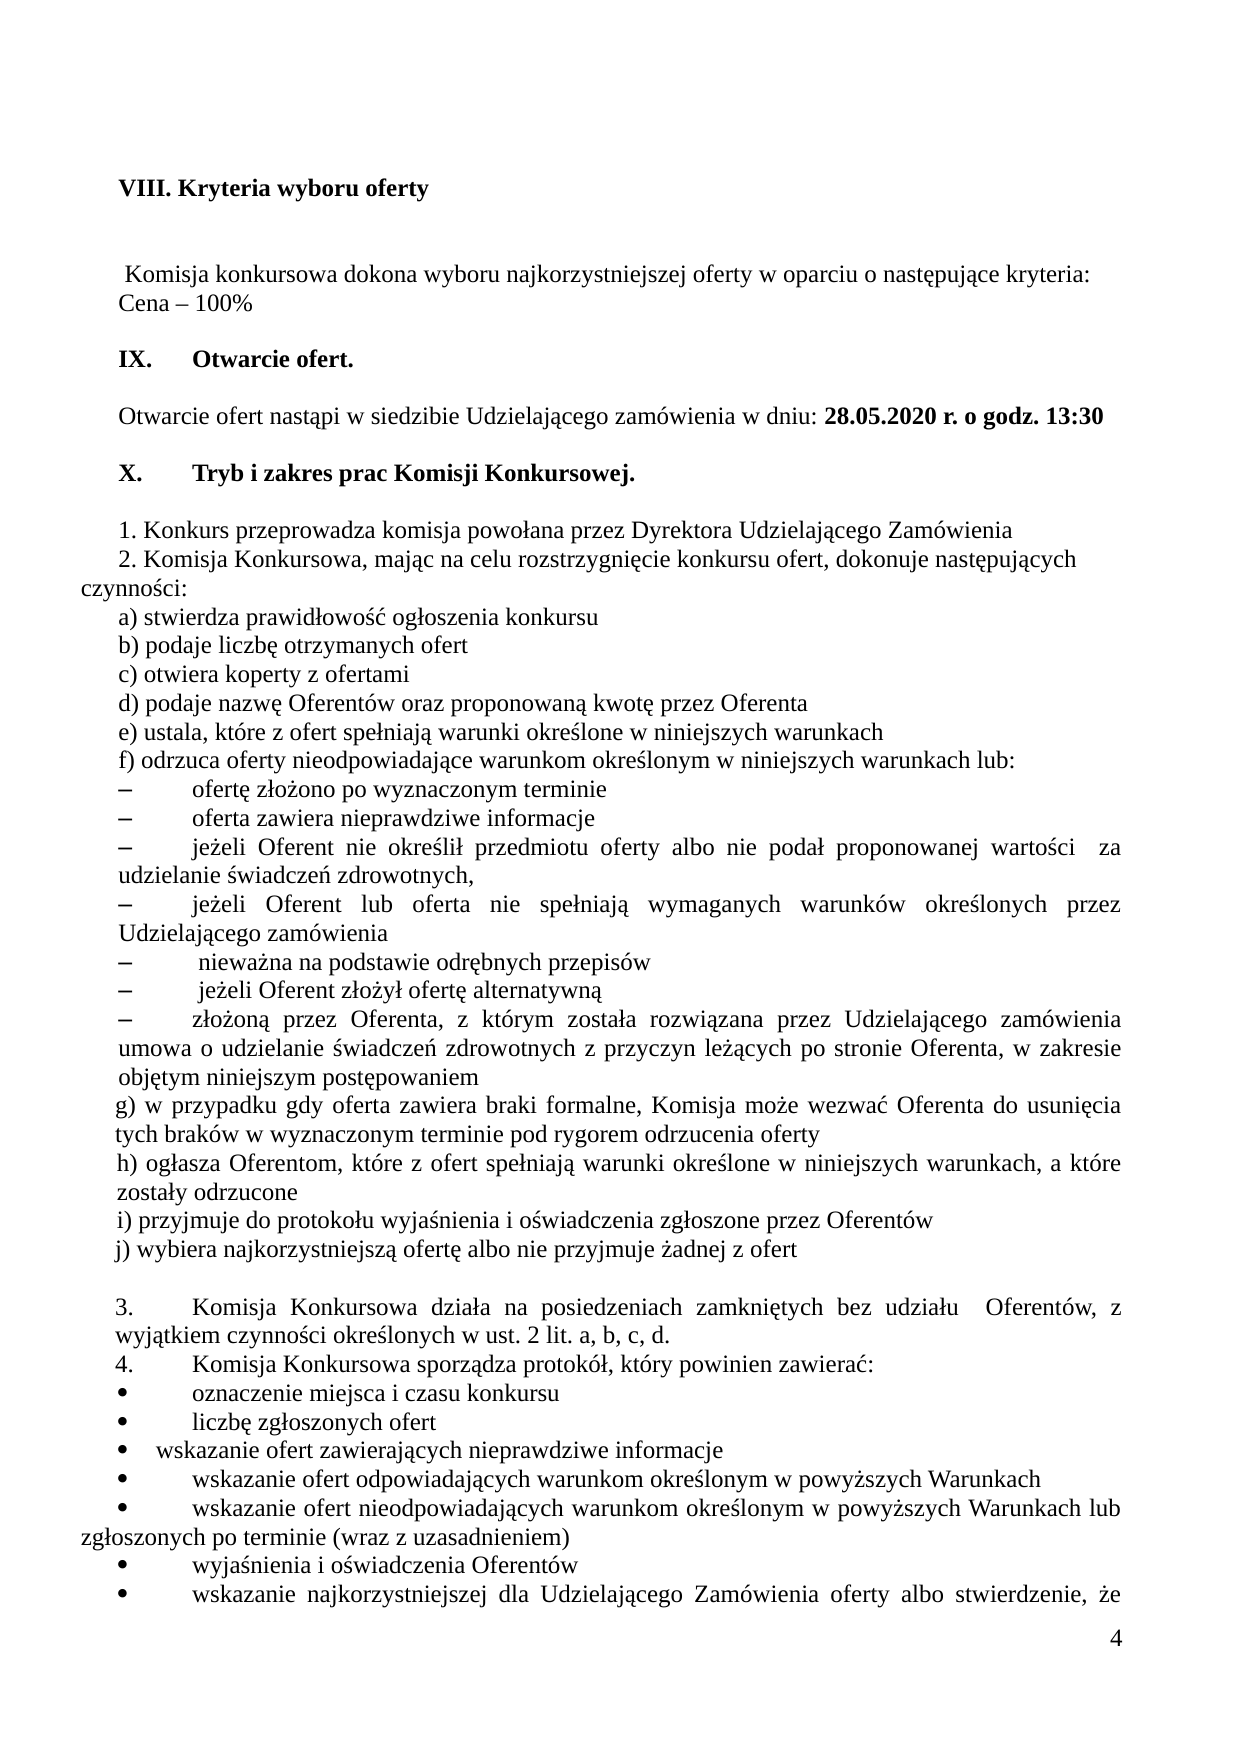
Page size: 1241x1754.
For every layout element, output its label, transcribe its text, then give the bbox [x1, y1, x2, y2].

text a) stwierdza prawidłowość ogłoszenia konkursu [118, 602, 1122, 631]
text d) podaje nazwę Oferentów oraz proponowaną kwotę przez Oferenta [118, 688, 1122, 717]
list ofertę złożono po wyznaczonym terminie [118, 774, 1122, 803]
list nieważna na podstawie odrębnych przepisów [118, 947, 1122, 976]
text f) odrzuca oferty nieodpowiadające warunkom określonym w niniejszych warunkach lub: [118, 746, 1122, 774]
text Cena – 100% [118, 288, 1122, 317]
list Komisja Konkursowa działa na posiedzeniach zamkniętych bez udziału Oferentów, z wyjątkiem czynności określonych w ust. 2 lit. a, b, c, d. [115, 1292, 1122, 1349]
text e) ustala, które z ofert spełniają warunki określone w niniejszych warunkach [118, 717, 1122, 746]
text c) otwiera koperty z ofertami [118, 659, 1122, 688]
list wskazanie ofert zawierających nieprawdziwe informacje [118, 1436, 1122, 1464]
list Tryb i zakres prac Komisji Konkursowej. [118, 458, 1122, 487]
list wskazanie ofert odpowiadających warunkom określonym w powyższych Warunkach [81, 1464, 1122, 1493]
list złożoną przez Oferenta, z którym została rozwiązana przez Udzielającego zamówienia umowa o udzielanie świadczeń zdrowotnych z przyczyn leżących po stronie Oferenta, w zakresie objętym niniejszym postępowaniem [118, 1004, 1122, 1091]
text g) w przypadku gdy oferta zawiera braki formalne, Komisja może wezwać Oferenta do usunięcia tych braków w wyznaczonym terminie pod rygorem odrzucenia oferty [115, 1091, 1122, 1148]
text 2. Komisja Konkursowa, mając na celu rozstrzygnięcie konkursu ofert, dokonuje następujących czynności: [81, 544, 1122, 602]
list wskazanie ofert nieodpowiadających warunkom określonym w powyższych Warunkach lub zgłoszonych po terminie (wraz z uzasadnieniem) [81, 1493, 1122, 1551]
text Otwarcie ofert nastąpi w siedzibie Udzielającego zamówienia w dniu: 28.05.2020 r. o godz. 13:30 [118, 401, 1122, 430]
list jeżeli Oferent złożył ofertę alternatywną [118, 976, 1122, 1004]
text h) ogłasza Oferentom, które z ofert spełniają warunki określone w niniejszych warunkach, a które zostały odrzucone [117, 1148, 1122, 1206]
text i) przyjmuje do protokołu wyjaśnienia i oświadczenia zgłoszone przez Oferentów [117, 1206, 1122, 1234]
list wyjaśnienia i oświadczenia Oferentów [81, 1551, 1122, 1579]
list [81, 1579, 1122, 1608]
text VIII. Kryteria wyboru oferty [118, 173, 1122, 202]
list Otwarcie ofert. [118, 344, 1122, 373]
text 1. Konkurs przeprowadza komisja powołana przez Dyrektora Udzielającego Zamówienia [81, 516, 1122, 544]
text j) wybiera najkorzystniejszą ofertę albo nie przyjmuje żadnej z ofert [115, 1234, 1122, 1263]
list jeżeli Oferent nie określił przedmiotu oferty albo nie podał proponowanej wartości za udzielanie świadczeń zdrowotnych, [118, 832, 1122, 889]
text b) podaje liczbę otrzymanych ofert [118, 631, 1122, 659]
list liczbę zgłoszonych ofert [81, 1407, 1122, 1436]
list Komisja Konkursowa sporządza protokół, który powinien zawierać: [115, 1349, 1122, 1378]
list oznaczenie miejsca i czasu konkursu [81, 1378, 1122, 1407]
text Komisja konkursowa dokona wyboru najkorzystniejszej oferty w oparciu o następujące kryteria: [81, 259, 1122, 288]
list jeżeli Oferent lub oferta nie spełniają wymaganych warunków określonych przez Udzielającego zamówienia [118, 889, 1122, 947]
list oferta zawiera nieprawdziwe informacje [118, 803, 1122, 832]
